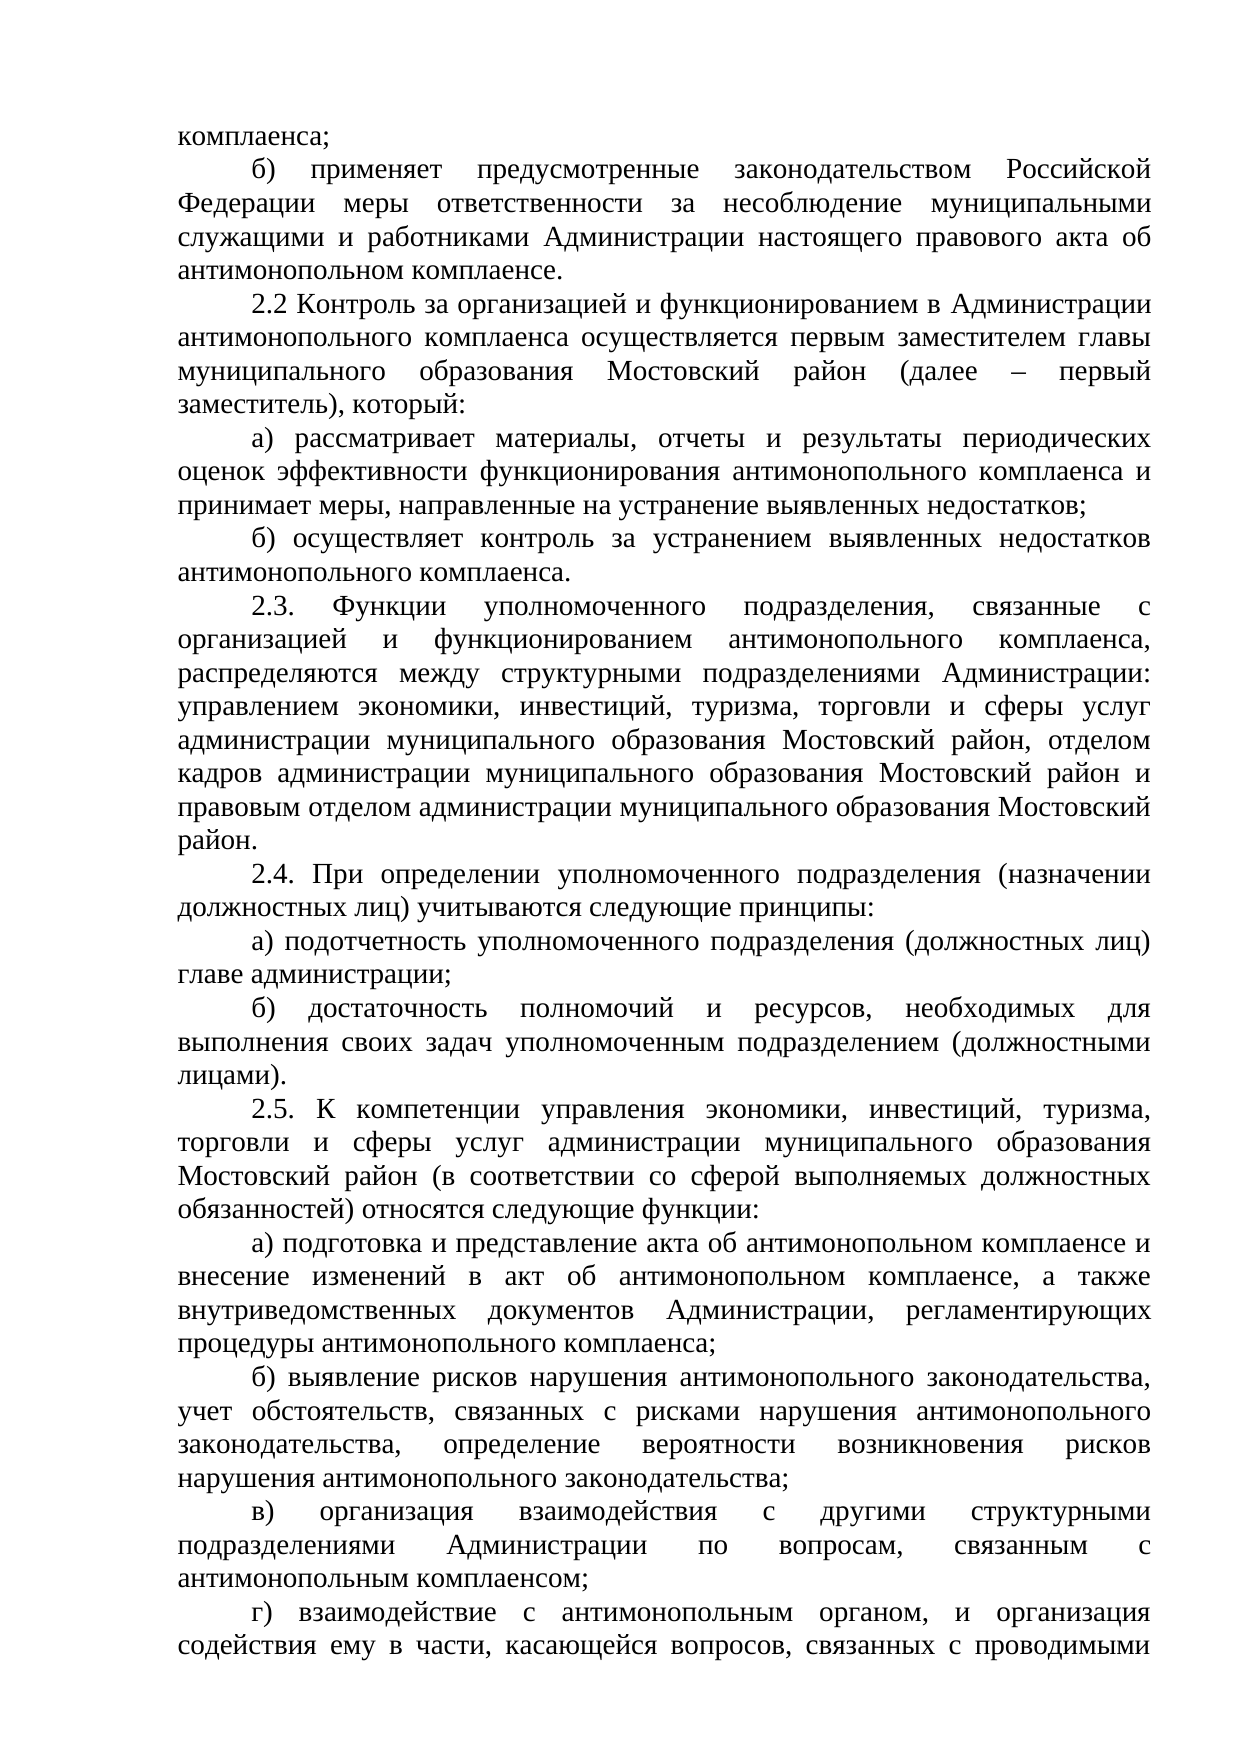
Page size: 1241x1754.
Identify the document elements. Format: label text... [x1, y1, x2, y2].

text б) применяет предусмотренные законодательством Российской Федерации меры ответственности за несоблюдение муниципальными служащими и работниками Администрации настоящего правового акта об антимонопольном комплаенсе. [177, 152, 1152, 286]
text б) достаточность полномочий и ресурсов, необходимых для выполнения своих задач уполномоченным подразделением (должностными лицами). [177, 990, 1152, 1091]
text 2.2 Контроль за организацией и функционированием в Администрации антимонопольного комплаенса осуществляется первым заместителем главы муниципального образования Мостовский район (далее – первый заместитель), который: [177, 286, 1152, 420]
text 2.5. К компетенции управления экономики, инвестиций, туризма, торговли и сферы услуг администрации муниципального образования Мостовский район (в соответствии со сферой выполняемых должностных обязанностей) относятся следующие функции: [177, 1091, 1152, 1225]
text в) организация взаимодействия с другими структурными подразделениями Администрации по вопросам, связанным с антимонопольным комплаенсом; [177, 1493, 1152, 1594]
text а) рассматривает материалы, отчеты и результаты периодических оценок эффективности функционирования антимонопольного комплаенса и принимает меры, направленные на устранение выявленных недостатков; [177, 420, 1152, 521]
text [177, 1594, 1152, 1661]
text а) подотчетность уполномоченного подразделения (должностных лиц) главе администрации; [177, 923, 1152, 990]
text б) осуществляет контроль за устранением выявленных недостатков антимонопольного комплаенса. [177, 521, 1152, 588]
text б) выявление рисков нарушения антимонопольного законодательства, учет обстоятельств, связанных с рисками нарушения антимонопольного законодательства, определение вероятности возникновения рисков нарушения антимонопольного законодательства; [177, 1359, 1152, 1493]
text 2.3. Функции уполномоченного подразделения, связанные с организацией и функционированием антимонопольного комплаенса, распределяются между структурными подразделениями Администрации: управлением экономики, инвестиций, туризма, торговли и сферы услуг администрации муниципального образования Мостовский район, отделом кадров администрации муниципального образования Мостовский район и правовым отделом администрации муниципального образования Мостовский район. [177, 588, 1152, 856]
text а) подготовка и представление акта об антимонопольном комплаенсе и внесение изменений в акт об антимонопольном комплаенсе, а также внутриведомственных документов Администрации, регламентирующих процедуры антимонопольного комплаенса; [177, 1225, 1152, 1359]
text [177, 118, 1152, 152]
text 2.4. При определении уполномоченного подразделения (назначении должностных лиц) учитываются следующие принципы: [177, 856, 1152, 923]
